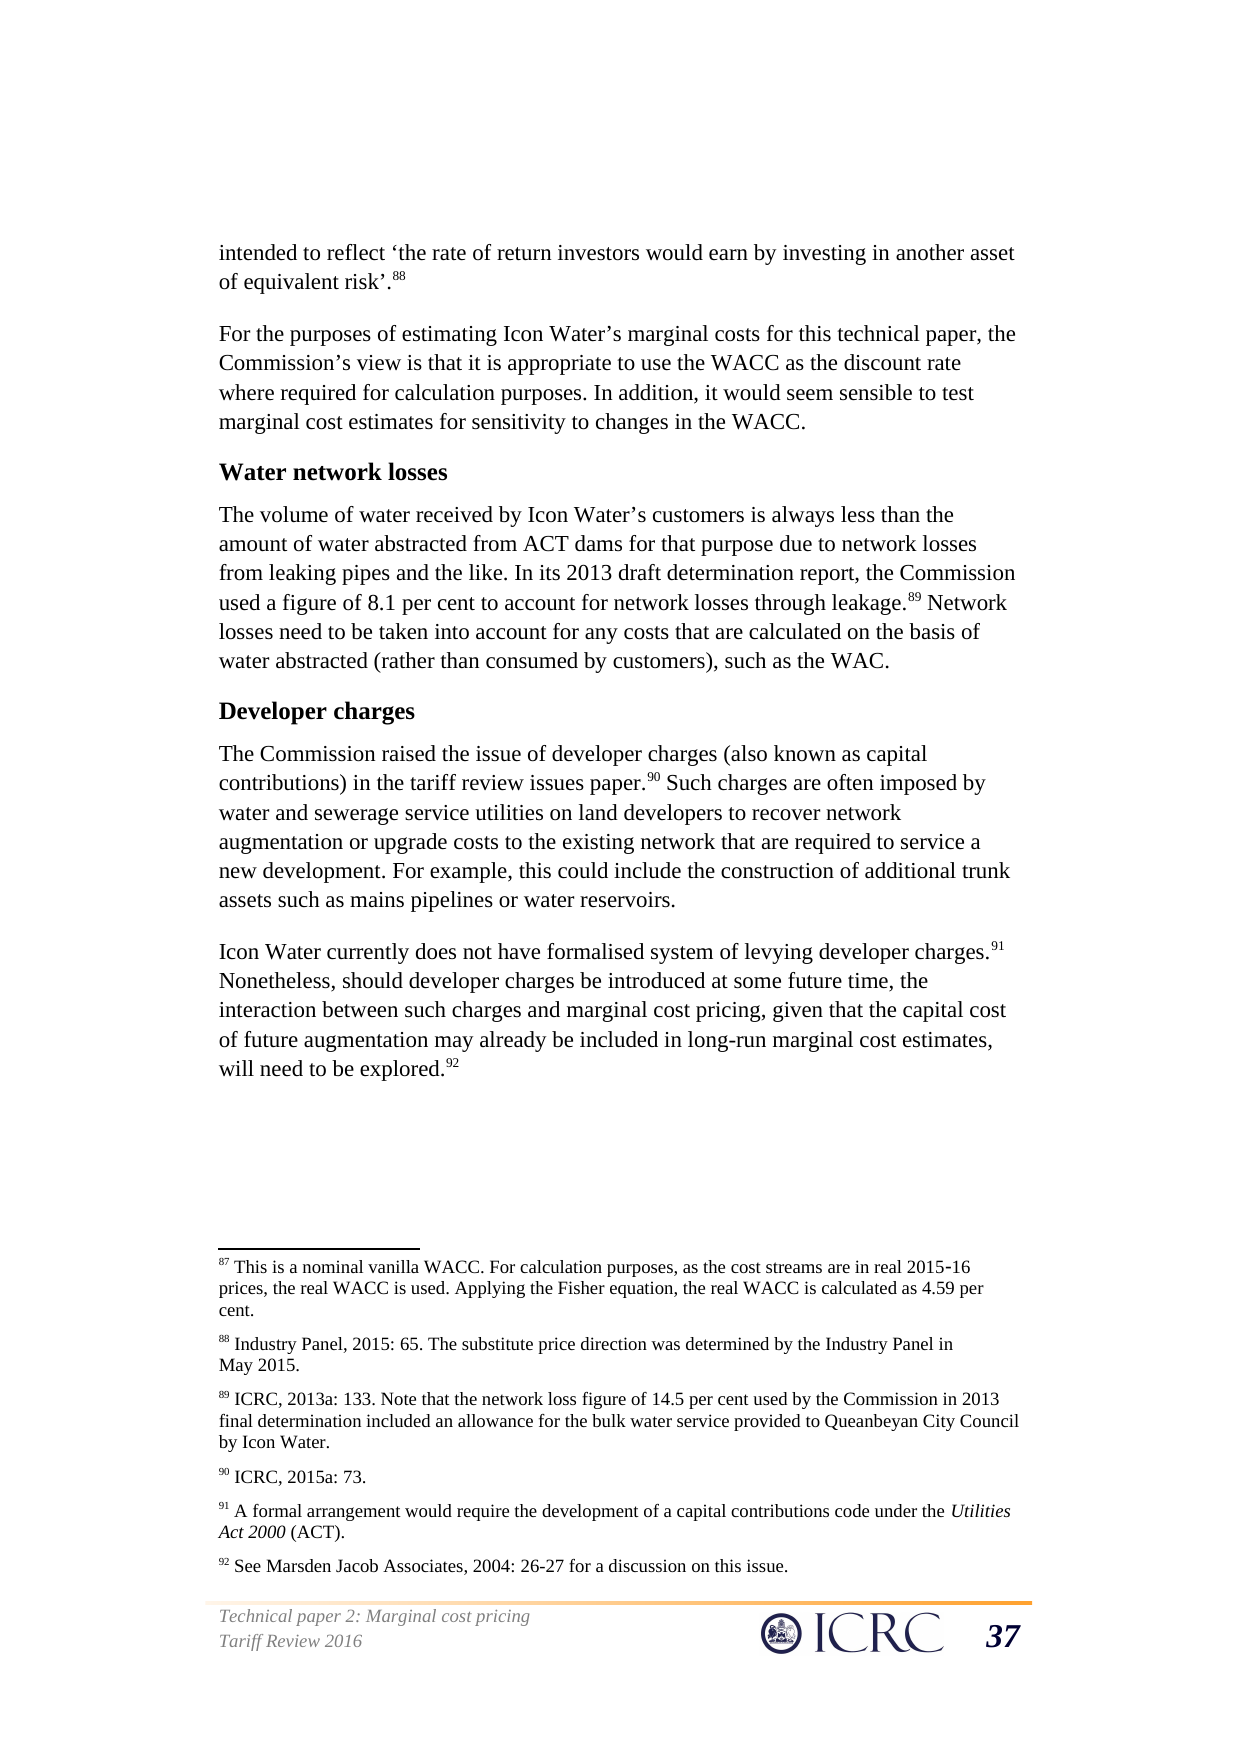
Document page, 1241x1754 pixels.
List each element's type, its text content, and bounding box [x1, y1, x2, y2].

subtitle Developer charges [218, 696, 1022, 725]
text Icon Water currently does not have formalised system of levying developer charges. Nonetheless, should developer charges be introduced at some future time, the interaction between such charges and marginal cost pricing, given that the capital cost of future augmentation may already be included in long-run marginal cost estimates, will need to be explored. [218, 935, 1022, 1081]
text The Commission raised the issue of developer charges (also known as capital contributions) in the tariff review issues paper. Such charges are often imposed by water and sewerage service utilities on land developers to recover network augmentation or upgrade costs to the existing network that are required to service a new development. For example, this could include the construction of additional trunk assets such as mains pipelines or water reservoirs. [218, 737, 1022, 912]
text For the purposes of estimating Icon Water’s marginal costs for this technical paper, the Commission’s view is that it is appropriate to use the WACC as the discount rate where required for calculation purposes. In addition, it would seem sensible to test marginal cost estimates for sensitivity to changes in the WACC. [218, 317, 1022, 434]
picture [759, 1612, 944, 1656]
subtitle Water network losses [218, 457, 1022, 486]
text The volume of water received by Icon Water’s customers is always less than the amount of water abstracted from ACT dams for that purpose due to network losses from leaking pipes and the like. In its 2013 draft determination report, the Commission used a figure of 8.1 per cent to account for network losses through leakage. Network losses need to be taken into account for any costs that are calculated on the basis of water abstracted (rather than consumed by customers), such as the WAC. [218, 498, 1022, 673]
